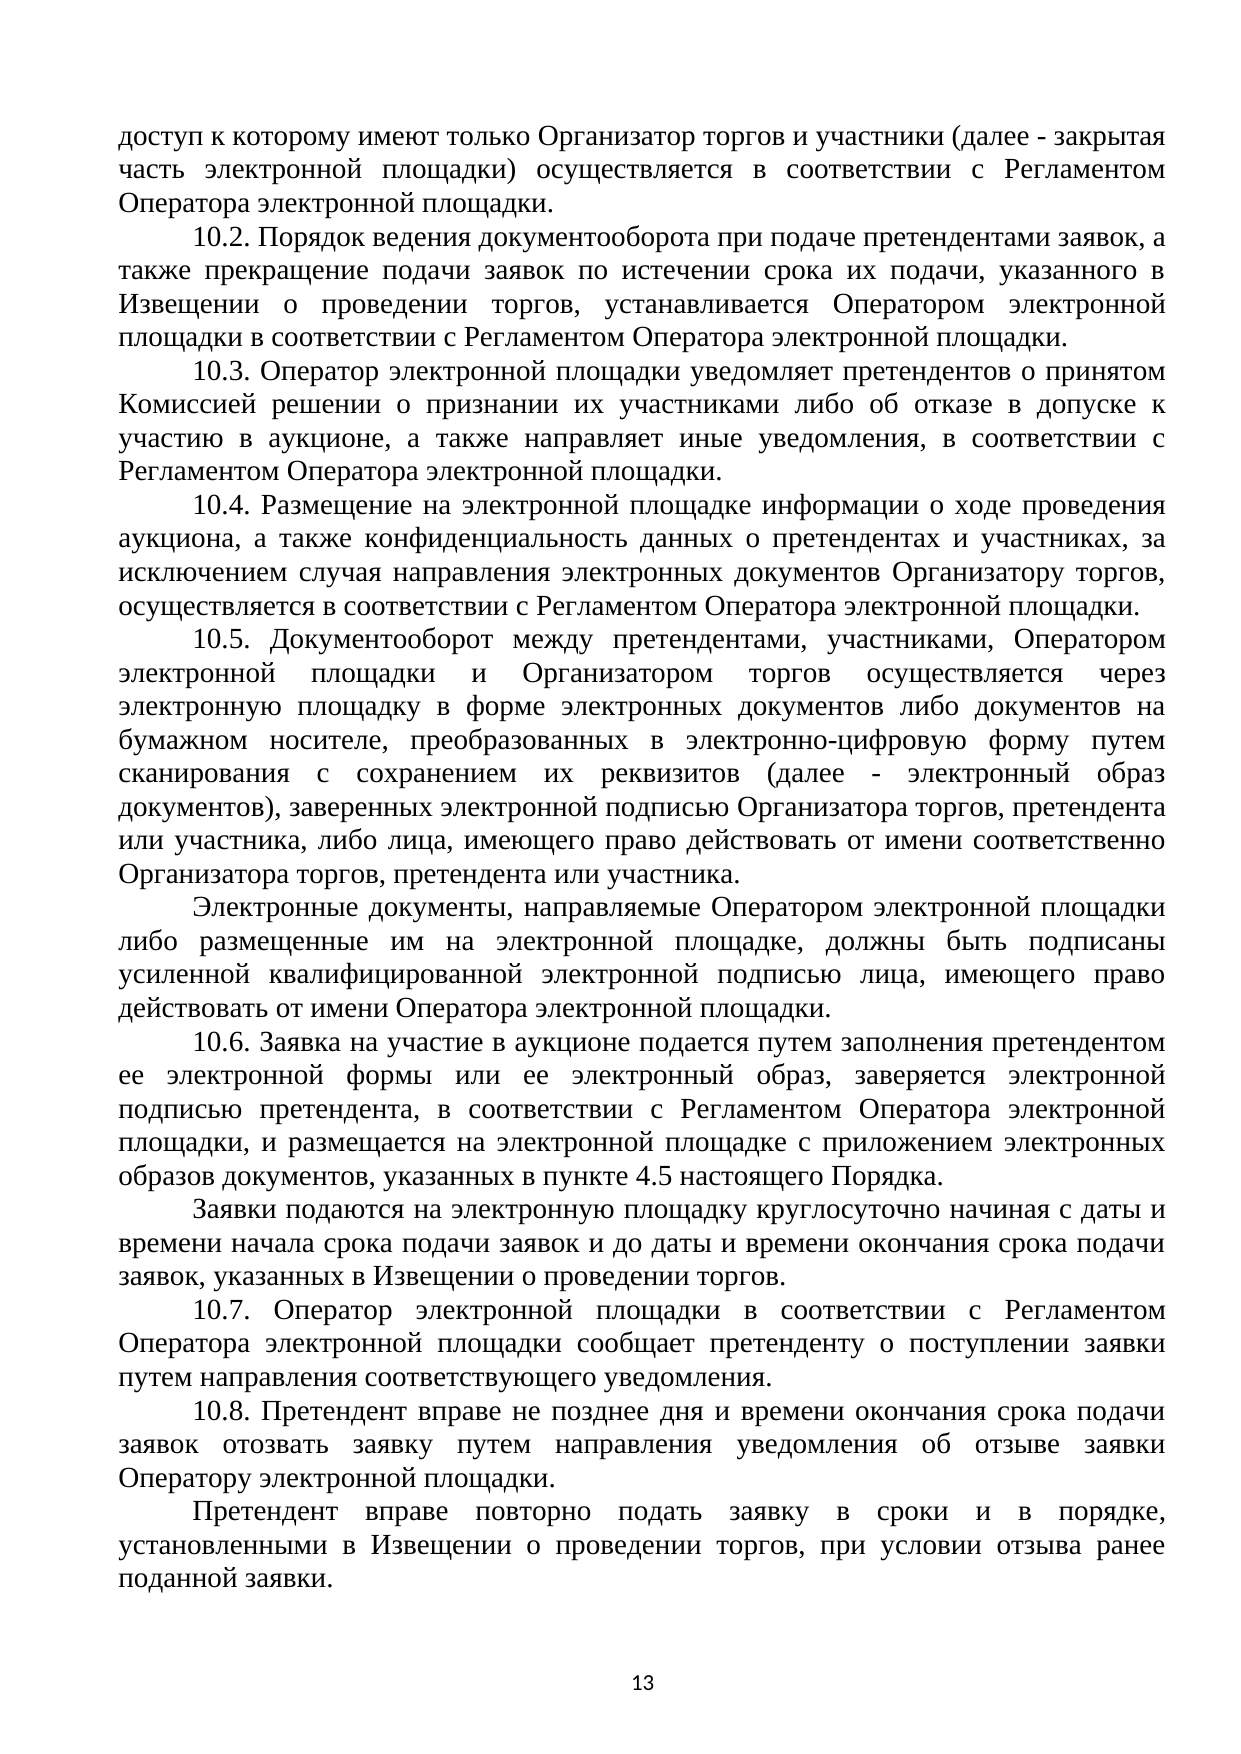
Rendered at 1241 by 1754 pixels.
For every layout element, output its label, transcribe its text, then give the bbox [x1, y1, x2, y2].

text 10.8. Претендент вправе не позднее дня и времени окончания срока подачи заявок отозвать заявку путем направления уведомления об отзыве заявки Оператору электронной площадки. [118, 1393, 1167, 1493]
text 10.2. Порядок ведения документооборота при подаче претендентами заявок, а также прекращение подачи заявок по истечении срока их подачи, указанного в Извещении о проведении торгов, устанавливается Оператором электронной площадки в соответствии с Регламентом Оператора электронной площадки. [118, 219, 1167, 353]
text Претендент вправе повторно подать заявку в сроки и в порядке, установленными в Извещении о проведении торгов, при условии отзыва ранее поданной заявки. [118, 1493, 1167, 1594]
text 10.6. Заявка на участие в аукционе подается путем заполнения претендентом ее электронной формы или ее электронный образ, заверяется электронной подписью претендента, в соответствии с Регламентом Оператора электронной площадки, и размещается на электронной площадке с приложением электронных образов документов, указанных в пункте 4.5 настоящего Порядка. [118, 1024, 1167, 1191]
text 10.4. Размещение на электронной площадке информации о ходе проведения аукциона, а также конфиденциальность данных о претендентах и участниках, за исключением случая направления электронных документов Организатору торгов, осуществляется в соответствии с Регламентом Оператора электронной площадки. [118, 487, 1167, 621]
text 10.3. Оператор электронной площадки уведомляет претендентов о принятом Комиссией решении о признании их участниками либо об отказе в допуске к участию в аукционе, а также направляет иные уведомления, в соответствии с Регламентом Оператора электронной площадки. [118, 353, 1167, 487]
text 10.5. Документооборот между претендентами, участниками, Оператором электронной площадки и Организатором торгов осуществляется через электронную площадку в форме электронных документов либо документов на бумажном носителе, преобразованных в электронно-цифровую форму путем сканирования с сохранением их реквизитов (далее - электронный образ документов), заверенных электронной подписью Организатора торгов, претендента или участника, либо лица, имеющего право действовать от имени соответственно Организатора торгов, претендента или участника. [118, 621, 1167, 889]
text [118, 118, 1167, 219]
text Заявки подаются на электронную площадку круглосуточно начиная с даты и времени начала срока подачи заявок и до даты и времени окончания срока подачи заявок, указанных в Извещении о проведении торгов. [118, 1191, 1167, 1292]
text 10.7. Оператор электронной площадки в соответствии с Регламентом Оператора электронной площадки сообщает претенденту о поступлении заявки путем направления соответствующего уведомления. [118, 1292, 1167, 1393]
text Электронные документы, направляемые Оператором электронной площадки либо размещенные им на электронной площадке, должны быть подписаны усиленной квалифицированной электронной подписью лица, имеющего право действовать от имени Оператора электронной площадки. [118, 889, 1167, 1024]
